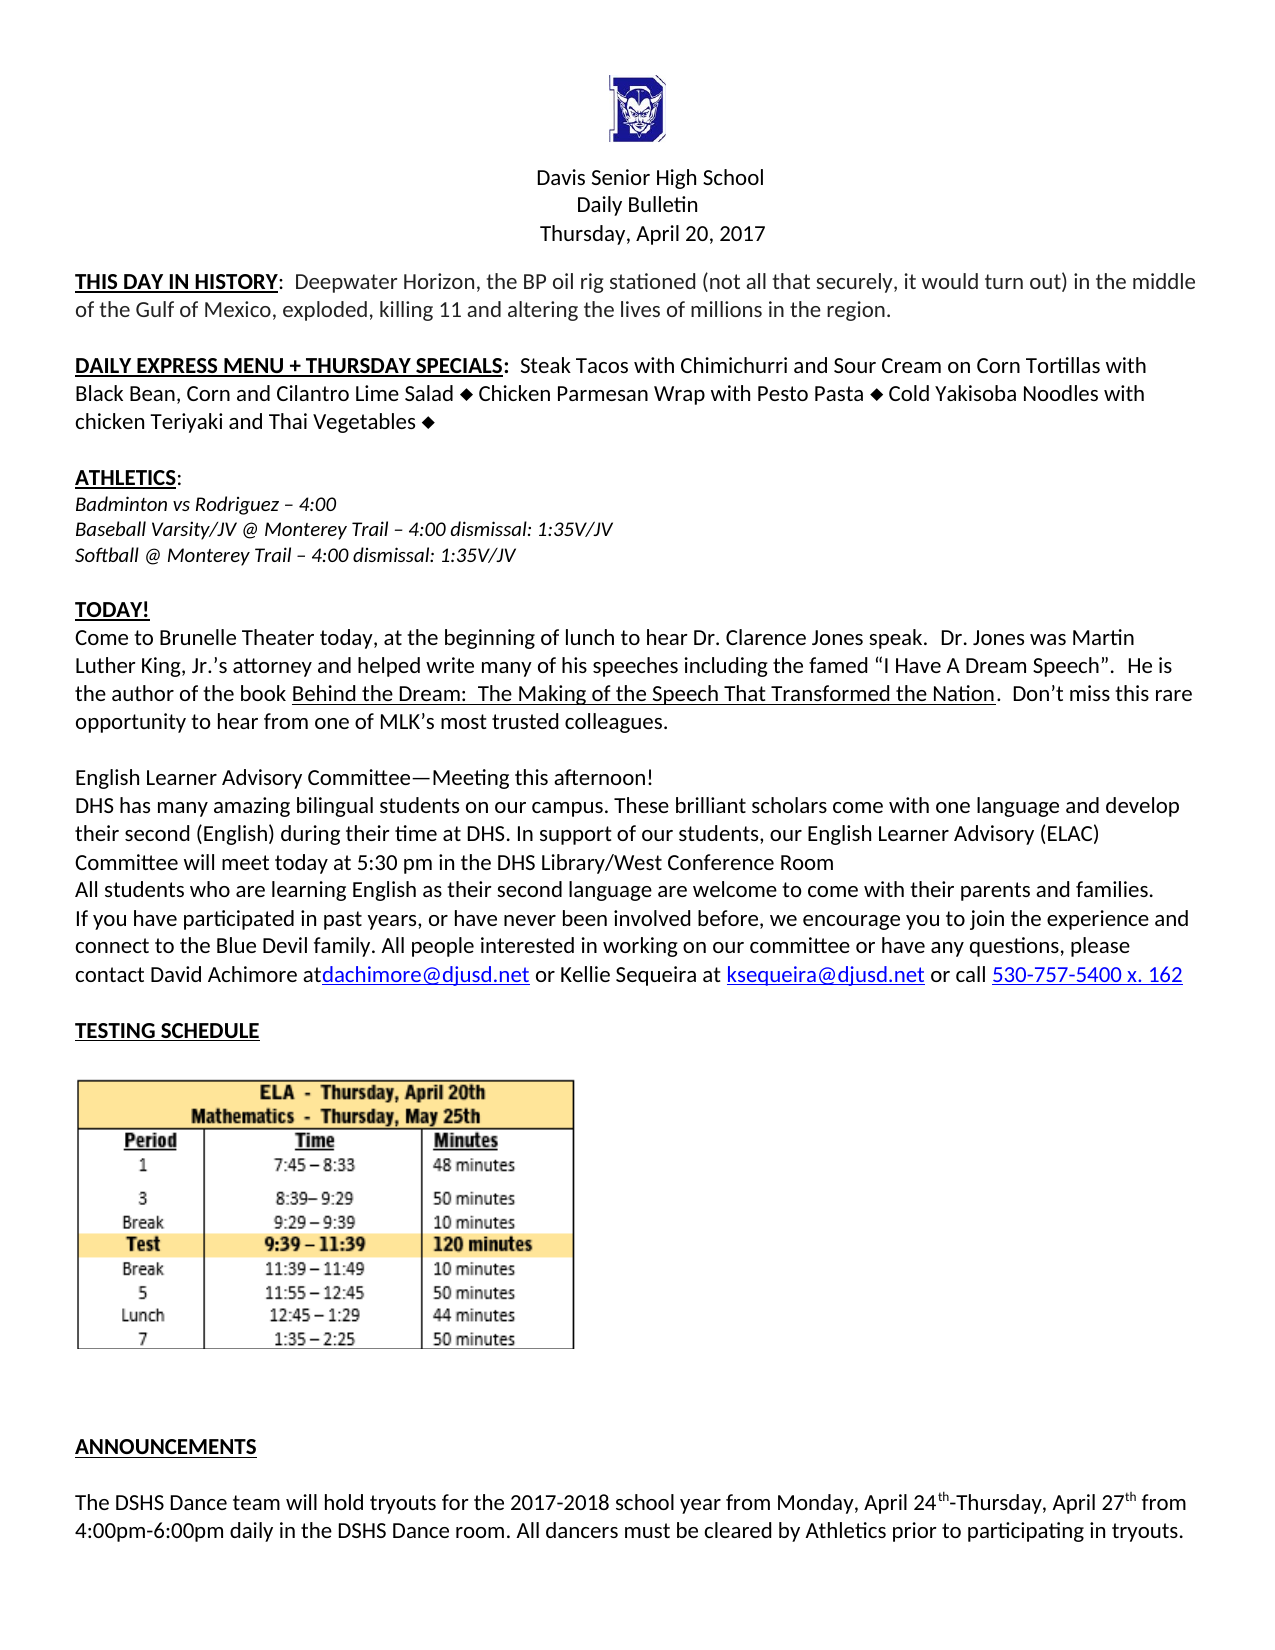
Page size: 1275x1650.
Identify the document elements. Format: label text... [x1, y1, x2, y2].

text Badminton vs Rodriguez – 4:00 [75, 491, 1200, 517]
text THIS DAY IN HISTORY: Deepwater Horizon, the BP oil rig stationed (not all that securely, it would turn out) in the middle of the Gulf of Mexico, exploded, killing 11 and altering the lives of millions in the region. [893, 267, 1200, 323]
text TODAY! [75, 595, 1200, 623]
text ANNOUNCEMENTS [75, 1432, 1200, 1460]
text Softball @ Monterey Trail – 4:00 dismissal: 1:35V/JV [75, 542, 1200, 567]
text TESTING SCHEDULE [75, 1016, 1200, 1044]
text Baseball Varsity/JV @ Monterey Trail – 4:00 dismissal: 1:35V/JV [75, 517, 1200, 542]
text Come to Brunelle Theater today, at the beginning of lunch to hear Dr. Clarence Jones speak. Dr. Jones was Martin Luther King, Jr.’s attorney and helped write many of his speeches including the famed “I Have A Dream Speech”. He is the author of the book Behind the Dream: The Making of the Speech That Transformed the Nation. Don’t miss this rare opportunity to hear from one of MLK’s most trusted colleagues. [75, 623, 1200, 736]
text ATHLETICS: [75, 463, 1200, 491]
text DHS has many amazing bilingual students on our campus. These brilliant scholars come with one language and develop their second (English) during their time at DHS. In support of our students, our English Learner Advisory (ELAC) Committee will meet today at 5:30 pm in the DHS Library/West Conference Room [75, 792, 1200, 876]
picture [609, 75, 666, 143]
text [75, 1488, 1200, 1544]
text If you have participated in past years, or have never been involved before, we encourage you to join the experience and connect to the Blue Devil family. All people interested in working on our committee or have any questions, please contact David Achimore atdachimore@djusd.net or Kellie Sequeira at ksequeira@djusd.net or call 530-757-5400 x. 162 [75, 904, 1200, 988]
text DAILY EXPRESS MENU + THURSDAY SPECIALS: Steak Tacos with Chimichurri and Sour Cream on Corn Tortillas with Black Bean, Corn and Cilantro Lime Salad Chicken Parmesan Wrap with Pesto Pasta Cold Yakisoba Noodles with chicken Teriyaki and Thai Vegetables [75, 351, 1200, 435]
text English Learner Advisory Committee—Meeting this afternoon! [75, 763, 1200, 792]
text Daily Bulletin [75, 191, 1200, 219]
picture [75, 1071, 579, 1349]
text Thursday, April 20, 2017 [75, 219, 1200, 247]
text All students who are learning English as their second language are welcome to come with their parents and families. [75, 876, 1200, 904]
text Davis Senior High School [75, 163, 1200, 191]
